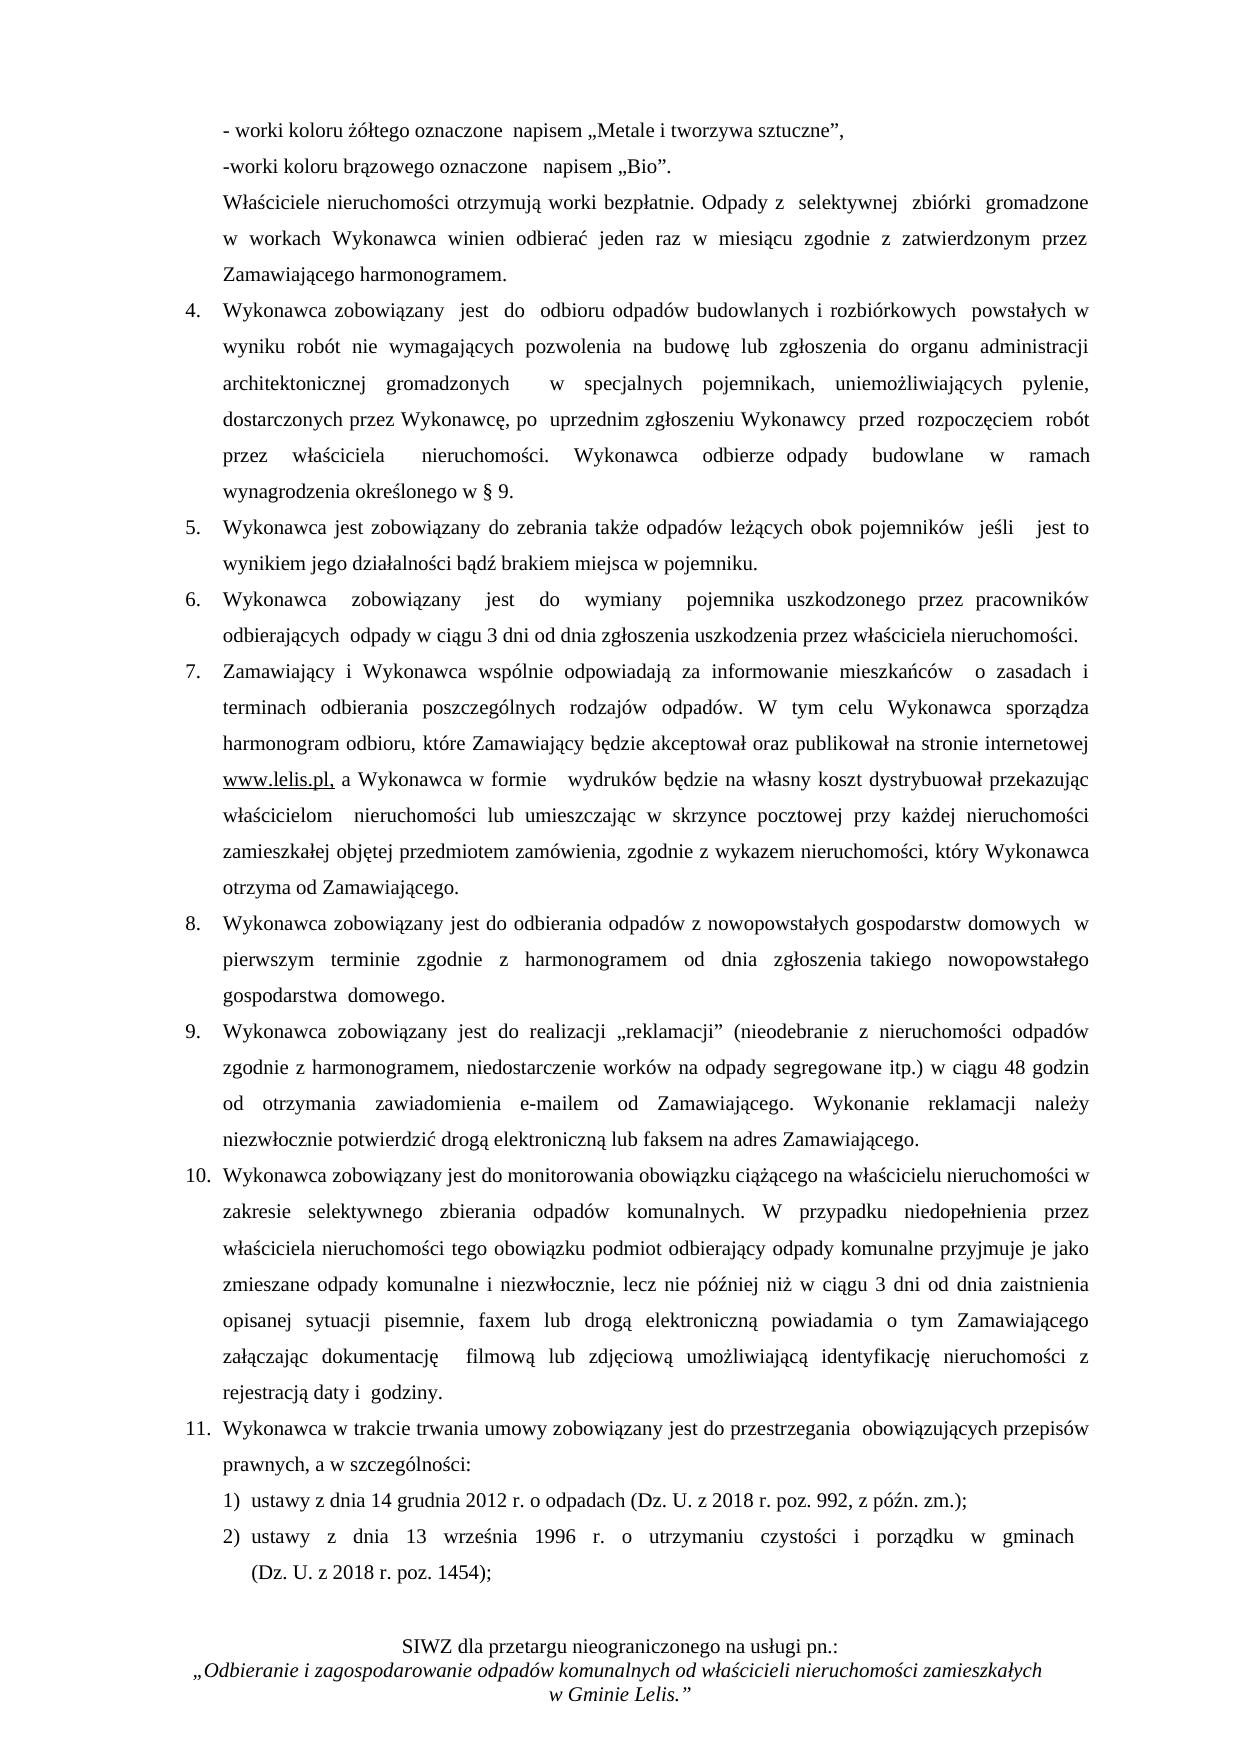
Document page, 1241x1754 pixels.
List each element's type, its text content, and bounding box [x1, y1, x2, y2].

list Wykonawca zobowiązany jest do wymiany pojemnika uszkodzonego przez pracowników odbierających odpady w ciągu 3 dni od dnia zgłoszenia uszkodzenia przez właściciela nieruchomości. [185, 587, 1090, 647]
list Wykonawca zobowiązany jest do realizacji „reklamacji” (nieodebranie z nieruchomości odpadów zgodnie z harmonogramem, niedostarczenie worków na odpady segregowane itp.) w ciągu 48 godzin od otrzymania zawiadomienia e-mailem od Zamawiającego. Wykonanie reklamacji należy niezwłocznie potwierdzić drogą elektroniczną lub faksem na adres Zamawiającego. [185, 1019, 1090, 1151]
text - worki koloru żółtego oznaczone napisem „Metale i tworzywa sztuczne”, [223, 118, 1090, 142]
list Wykonawca w trakcie trwania umowy zobowiązany jest do przestrzegania obowiązujących przepisów prawnych, a w szczególności: [185, 1416, 1090, 1476]
list Wykonawca zobowiązany jest do odbierania odpadów z nowopowstałych gospodarstw domowych w pierwszym terminie zgodnie z harmonogramem od dnia zgłoszenia takiego nowopowstałego gospodarstwa domowego. [185, 911, 1090, 1007]
list Wykonawca jest zobowiązany do zebrania także odpadów leżących obok pojemników jeśli jest to wynikiem jego działalności bądź brakiem miejsca w pojemniku. [185, 515, 1090, 575]
text -worki koloru brązowego oznaczone napisem „Bio”. [223, 154, 1090, 178]
list Wykonawca zobowiązany jest do monitorowania obowiązku ciążącego na właścicielu nieruchomości w zakresie selektywnego zbierania odpadów komunalnych. W przypadku niedopełnienia przez właściciela nieruchomości tego obowiązku podmiot odbierający odpady komunalne przyjmuje je jako zmieszane odpady komunalne i niezwłocznie, lecz nie później niż w ciągu 3 dni od dnia zaistnienia opisanej sytuacji pisemnie, faxem lub drogą elektroniczną powiadamia o tym Zamawiającego załączając dokumentację filmową lub zdjęciową umożliwiającą identyfikację nieruchomości z rejestracją daty i godziny. [185, 1163, 1090, 1404]
list ustawy z dnia 14 grudnia 2012 r. o odpadach (Dz. U. z 2018 r. poz. 992, z późn. zm.); [223, 1488, 1093, 1512]
list Wykonawca zobowiązany jest do odbioru odpadów budowlanych i rozbiórkowych powstałych w wyniku robót nie wymagających pozwolenia na budowę lub zgłoszenia do organu administracji architektonicznej gromadzonych w specjalnych pojemnikach, uniemożliwiających pylenie, dostarczonych przez Wykonawcę, po uprzednim zgłoszeniu Wykonawcy przed rozpoczęciem robót przez właściciela nieruchomości. Wykonawca odbierze odpady budowlane w ramach wynagrodzenia określonego w § 9. [185, 298, 1090, 503]
list Zamawiający i Wykonawca wspólnie odpowiadają za informowanie mieszkańców o zasadach i terminach odbierania poszczególnych rodzajów odpadów. W tym celu Wykonawca sporządza harmonogram odbioru, które Zamawiający będzie akceptował oraz publikował na stronie internetowej www.lelis.pl, a Wykonawca w formie wydruków będzie na własny koszt dystrybuował przekazując właścicielom nieruchomości lub umieszczając w skrzynce pocztowej przy każdej nieruchomości zamieszkałej objętej przedmiotem zamówienia, zgodnie z wykazem nieruchomości, który Wykonawca otrzyma od Zamawiającego. [185, 659, 1090, 899]
list ustawy z dnia 13 września 1996 r. o utrzymaniu czystości i porządku w gminach (Dz. U. z 2018 r. poz. 1454); [223, 1524, 1093, 1584]
text Właściciele nieruchomości otrzymują worki bezpłatnie. Odpady z selektywnej zbiórki gromadzone w workach Wykonawca winien odbierać jeden raz w miesiącu zgodnie z zatwierdzonym przez Zamawiającego harmonogramem. [223, 190, 1090, 286]
